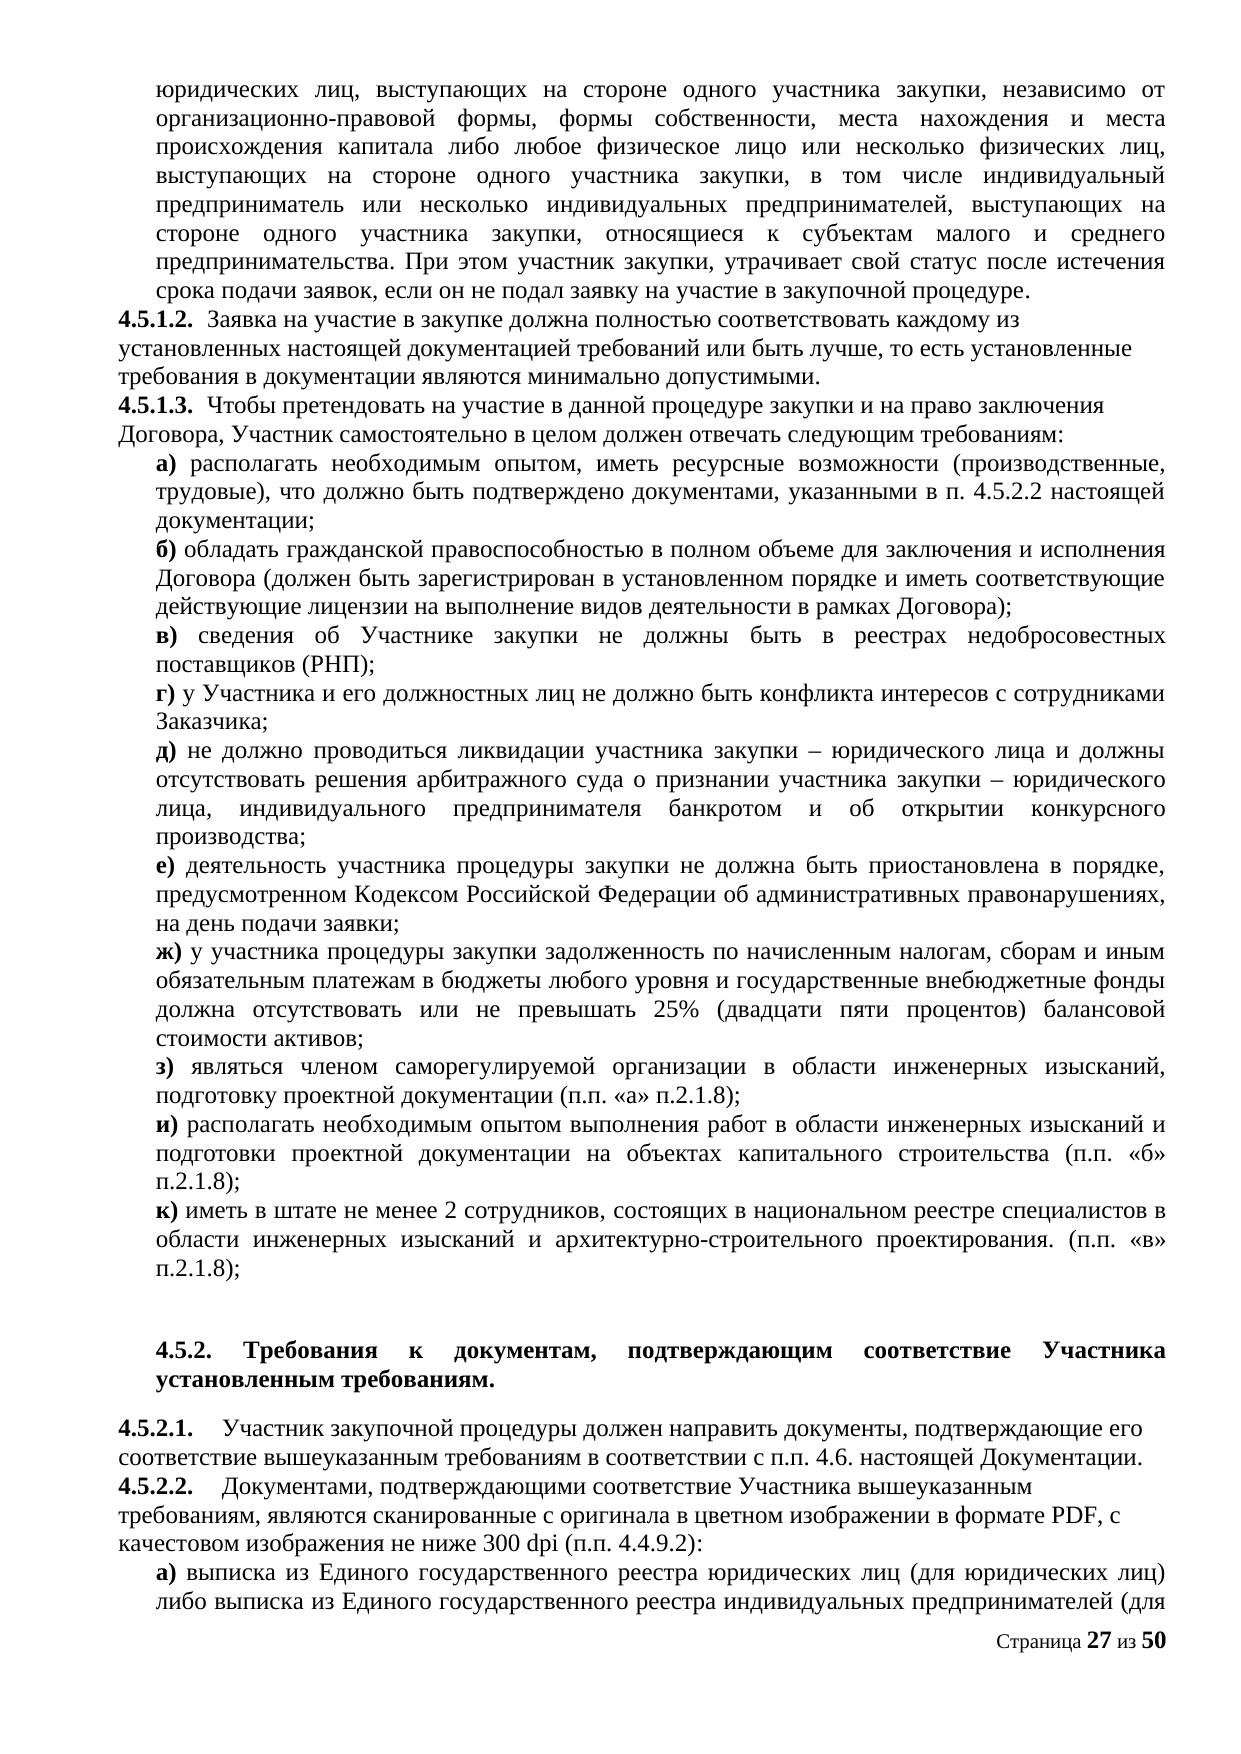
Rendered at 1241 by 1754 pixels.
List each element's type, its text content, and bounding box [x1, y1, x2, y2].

list Участник закупочной процедуры должен направить документы, подтверждающие его соответствие вышеуказанным требованиям в соответствии с п.п. 4.6. настоящей Документации. [118, 1413, 1166, 1471]
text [156, 74, 1166, 304]
text д) не должно проводиться ликвидации участника закупки – юридического лица и должны отсутствовать решения арбитражного суда о признании участника закупки – юридического лица, индивидуального предпринимателя банкротом и об открытии конкурсного производства; [156, 735, 1166, 850]
text и) располагать необходимым опытом выполнения работ в области инженерных изысканий и подготовки проектной документации на объектах капитального строительства (п.п. «б» п.2.1.8); [156, 1109, 1166, 1195]
text к) иметь в штате не менее 2 сотрудников, состоящих в национальном реестре специалистов в области инженерных изысканий и архитектурно-строительного проектирования. (п.п. «в» п.2.1.8); [156, 1195, 1166, 1281]
text ж) у участника процедуры закупки задолженность по начисленным налогам, сборам и иным обязательным платежам в бюджеты любого уровня и государственные внебюджетные фонды должна отсутствовать или не превышать 25% (двадцати пяти процентов) балансовой стоимости активов; [156, 936, 1166, 1051]
list Заявка на участие в закупке должна полностью соответствовать каждому из установленных настоящей документацией требований или быть лучше, то есть установленные требования в документации являются минимально допустимыми. [118, 304, 1166, 390]
text б) обладать гражданской правоспособностью в полном объеме для заключения и исполнения Договора (должен быть зарегистрирован в установленном порядке и иметь соответствующие действующие лицензии на выполнение видов деятельности в рамках Договора); [156, 534, 1166, 620]
text а) располагать необходимым опытом, иметь ресурсные возможности (производственные, трудовые), что должно быть подтверждено документами, указанными в п. 4.5.2.2 настоящей документации; [156, 448, 1166, 534]
text е) деятельность участника процедуры закупки не должна быть приостановлена в порядке, предусмотренном Кодексом Российской Федерации об административных правонарушениях, на день подачи заявки; [156, 850, 1166, 936]
list Чтобы претендовать на участие в данной процедуре закупки и на право заключения Договора, Участник самостоятельно в целом должен отвечать следующим требованиям: [118, 390, 1166, 448]
text г) у Участника и его должностных лиц не должно быть конфликта интересов с сотрудниками Заказчика; [156, 678, 1166, 735]
text з) являться членом саморегулируемой организации в области инженерных изысканий, подготовку проектной документации (п.п. «а» п.2.1.8); [156, 1051, 1166, 1109]
list Документами, подтверждающими соответствие Участника вышеуказанным требованиям, являются сканированные с оригинала в цветном изображении в формате PDF, с качестовом изображения не ниже 300 dpi (п.п. 4.4.9.2): [118, 1471, 1166, 1557]
text в) сведения об Участнике закупки не должны быть в реестрах недобросовестных поставщиков (РНП); [156, 620, 1166, 678]
text 4.5.2. Требования к документам, подтверждающим соответствие Участника установленным требованиям. [156, 1335, 1166, 1393]
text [156, 1557, 1166, 1615]
